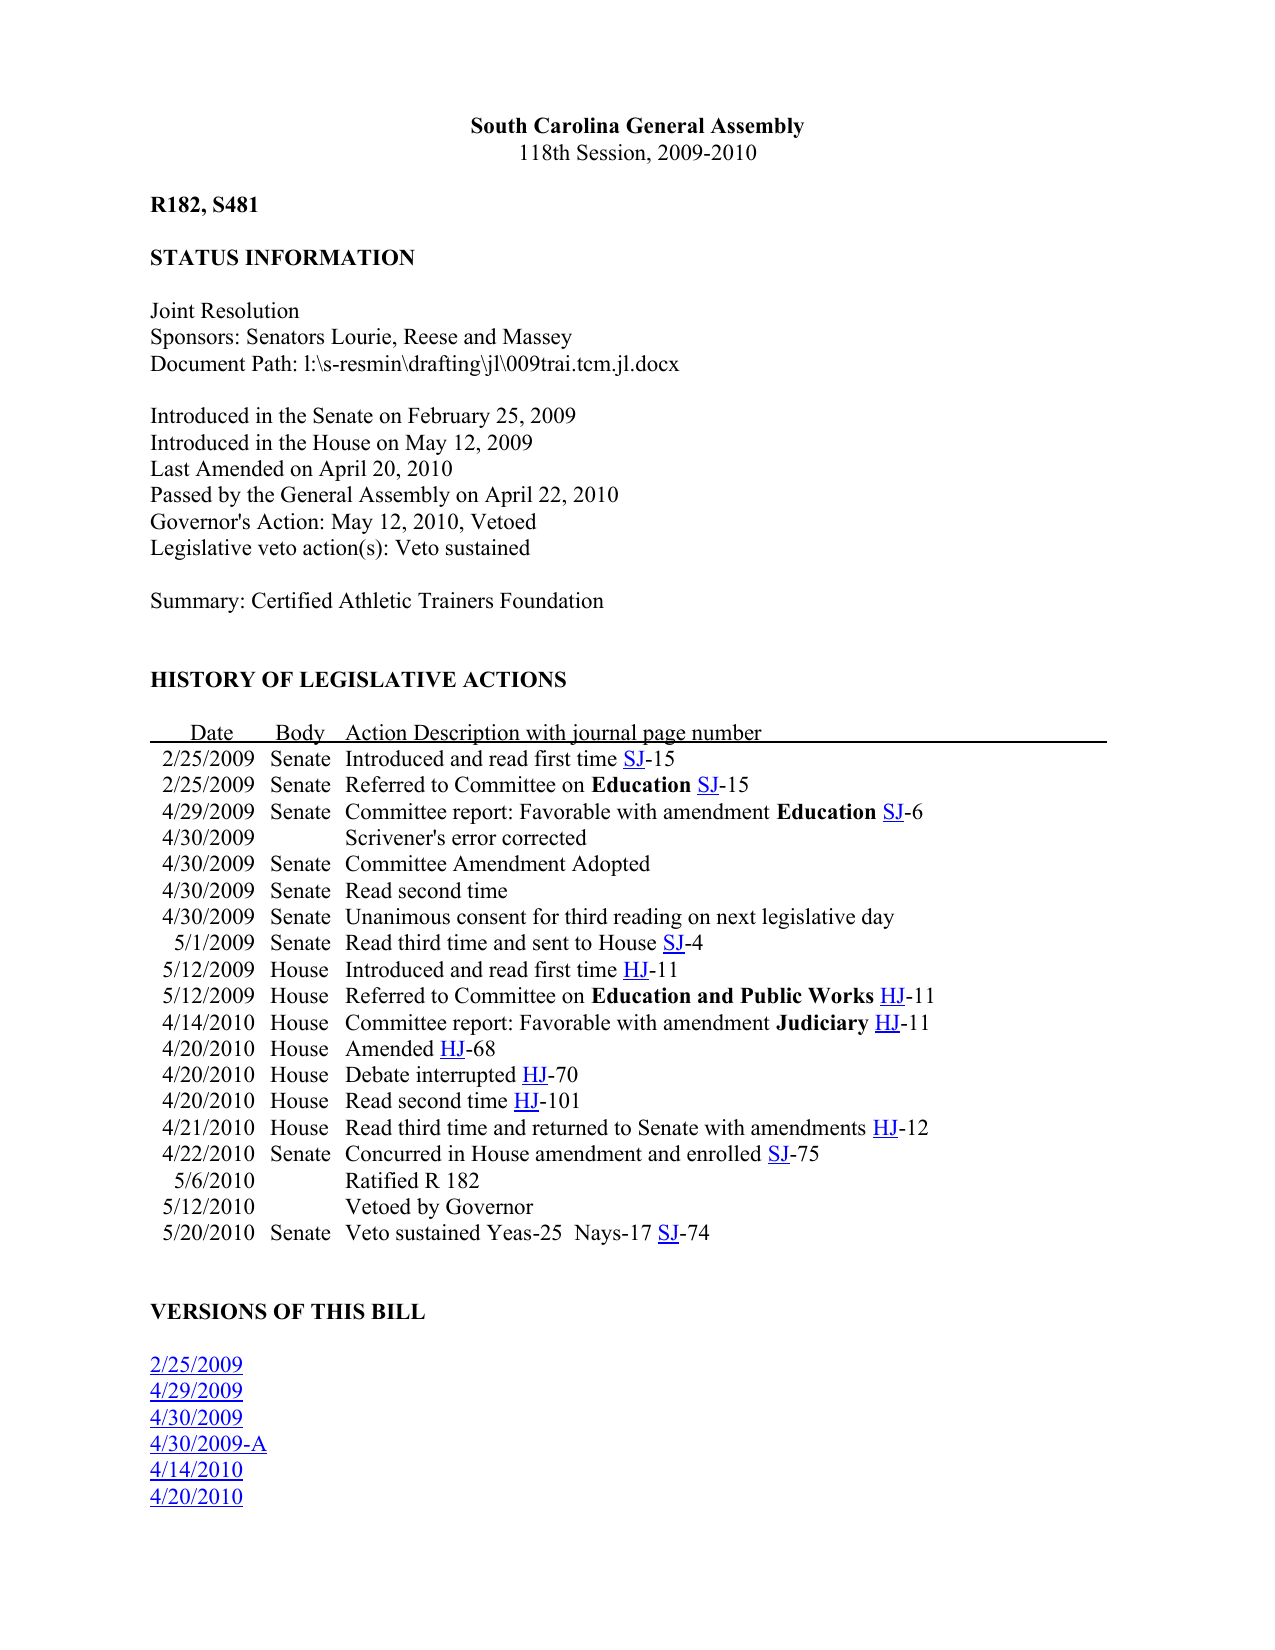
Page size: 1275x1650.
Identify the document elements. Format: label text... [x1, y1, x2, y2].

text Summary: Certified Athletic Trainers Foundation [150, 587, 1125, 613]
text Legislative veto action(s): Veto sustained [150, 534, 1125, 561]
text Last Amended on April 20, 2010 [150, 455, 1125, 481]
text Sponsors: Senators Lourie, Reese and Massey [150, 323, 1125, 350]
text STATUS INFORMATION [150, 244, 1125, 271]
text 4/20/2010 House Amended HJ-68 [150, 1035, 1125, 1061]
text 5/20/2010 Senate Veto sustained Yeas-25 Nays-17 SJ-74 [150, 1219, 1125, 1246]
text 4/20/2010 House Debate interrupted HJ-70 [150, 1061, 1125, 1088]
text 4/30/2009-A [150, 1430, 1125, 1457]
text 4/14/2010 [150, 1457, 1125, 1483]
text Document Path: l:\s-resmin\drafting\jl\009trai.tcm.jl.docx [150, 350, 1125, 376]
text 2/25/2009 Senate Referred to Committee on Education SJ-15 [150, 771, 1125, 798]
text 5/12/2009 House Introduced and read first time HJ-11 [150, 956, 1125, 982]
text 4/30/2009 Senate Committee Amendment Adopted [150, 850, 1125, 877]
text Governor's Action: May 12, 2010, Vetoed [150, 508, 1125, 534]
text 5/1/2009 Senate Read third time and sent to House SJ-4 [150, 929, 1125, 956]
text 2/25/2009 Senate Introduced and read first time SJ-15 [150, 745, 1125, 771]
text HISTORY OF LEGISLATIVE ACTIONS [150, 666, 1125, 692]
text Joint Resolution [150, 297, 1125, 323]
text 4/14/2010 House Committee report: Favorable with amendment Judiciary HJ-11 [150, 1008, 1125, 1035]
text 5/6/2010 Ratified R 182 [150, 1167, 1125, 1193]
text VERSIONS OF THIS BILL [150, 1298, 1125, 1325]
text Passed by the General Assembly on April 22, 2010 [150, 481, 1125, 508]
text Introduced in the House on May 12, 2009 [150, 429, 1125, 455]
text Date Body Action Description with journal page number [150, 719, 1125, 745]
text 4/29/2009 Senate Committee report: Favorable with amendment Education SJ-6 [150, 798, 1125, 824]
text 118th Session, 2009-2010 [150, 139, 1125, 165]
text 5/12/2010 Vetoed by Governor [150, 1193, 1125, 1219]
text 4/30/2009 Senate Read second time [150, 877, 1125, 903]
text R182, S481 [150, 192, 1125, 218]
text 4/30/2009 Senate Unanimous consent for third reading on next legislative day [150, 903, 1125, 929]
text South Carolina General Assembly [150, 112, 1125, 139]
text 2/25/2009 [150, 1351, 1125, 1377]
text 4/30/2009 Scrivener's error corrected [150, 824, 1125, 850]
text 4/29/2009 [150, 1377, 1125, 1404]
text 4/30/2009 [150, 1404, 1125, 1430]
text 5/12/2009 House Referred to Committee on Education and Public Works HJ-11 [150, 982, 1125, 1008]
text 4/20/2010 [150, 1483, 1125, 1509]
text 4/21/2010 House Read third time and returned to Senate with amendments HJ-12 [150, 1114, 1125, 1140]
text Introduced in the Senate on February 25, 2009 [150, 402, 1125, 429]
text 4/22/2010 Senate Concurred in House amendment and enrolled SJ-75 [150, 1140, 1125, 1167]
text 4/20/2010 House Read second time HJ-101 [150, 1088, 1125, 1114]
